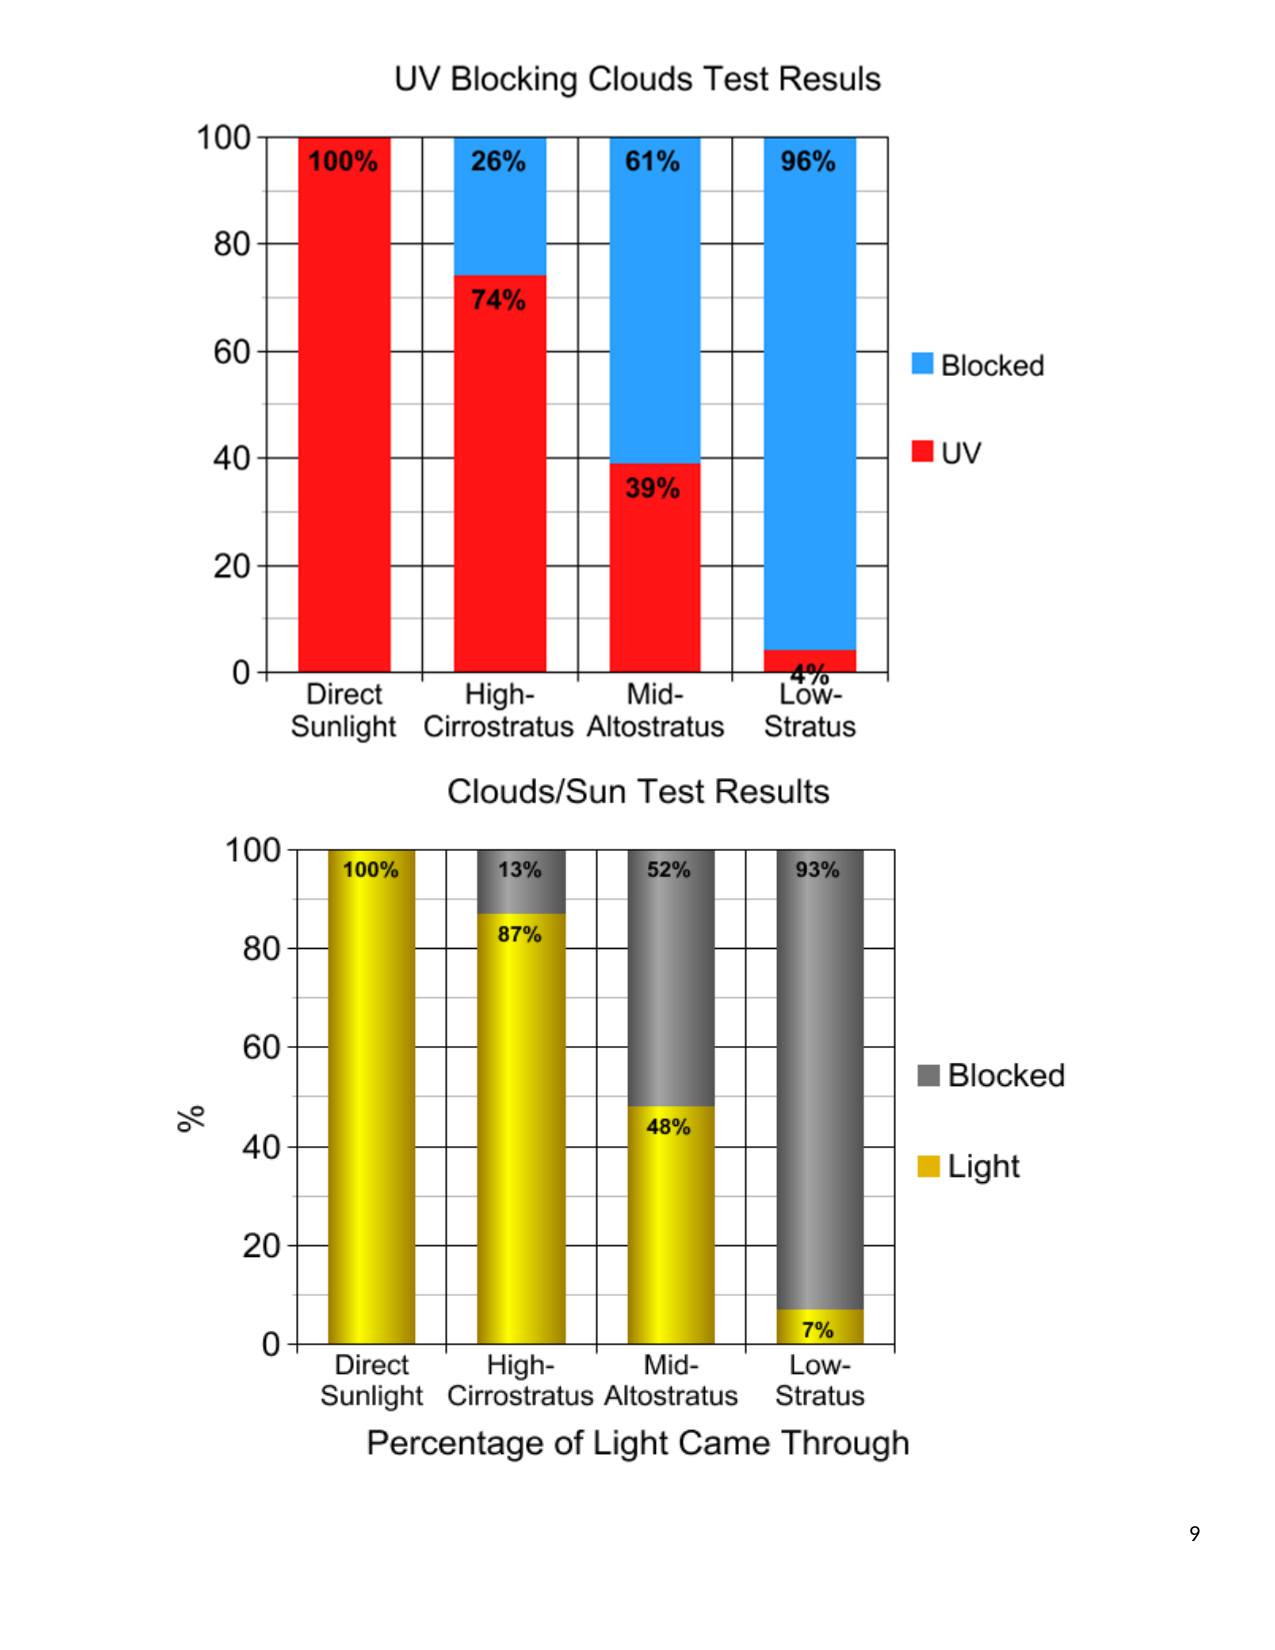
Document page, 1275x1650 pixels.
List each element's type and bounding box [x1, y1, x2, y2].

picture [162, 45, 1113, 1470]
